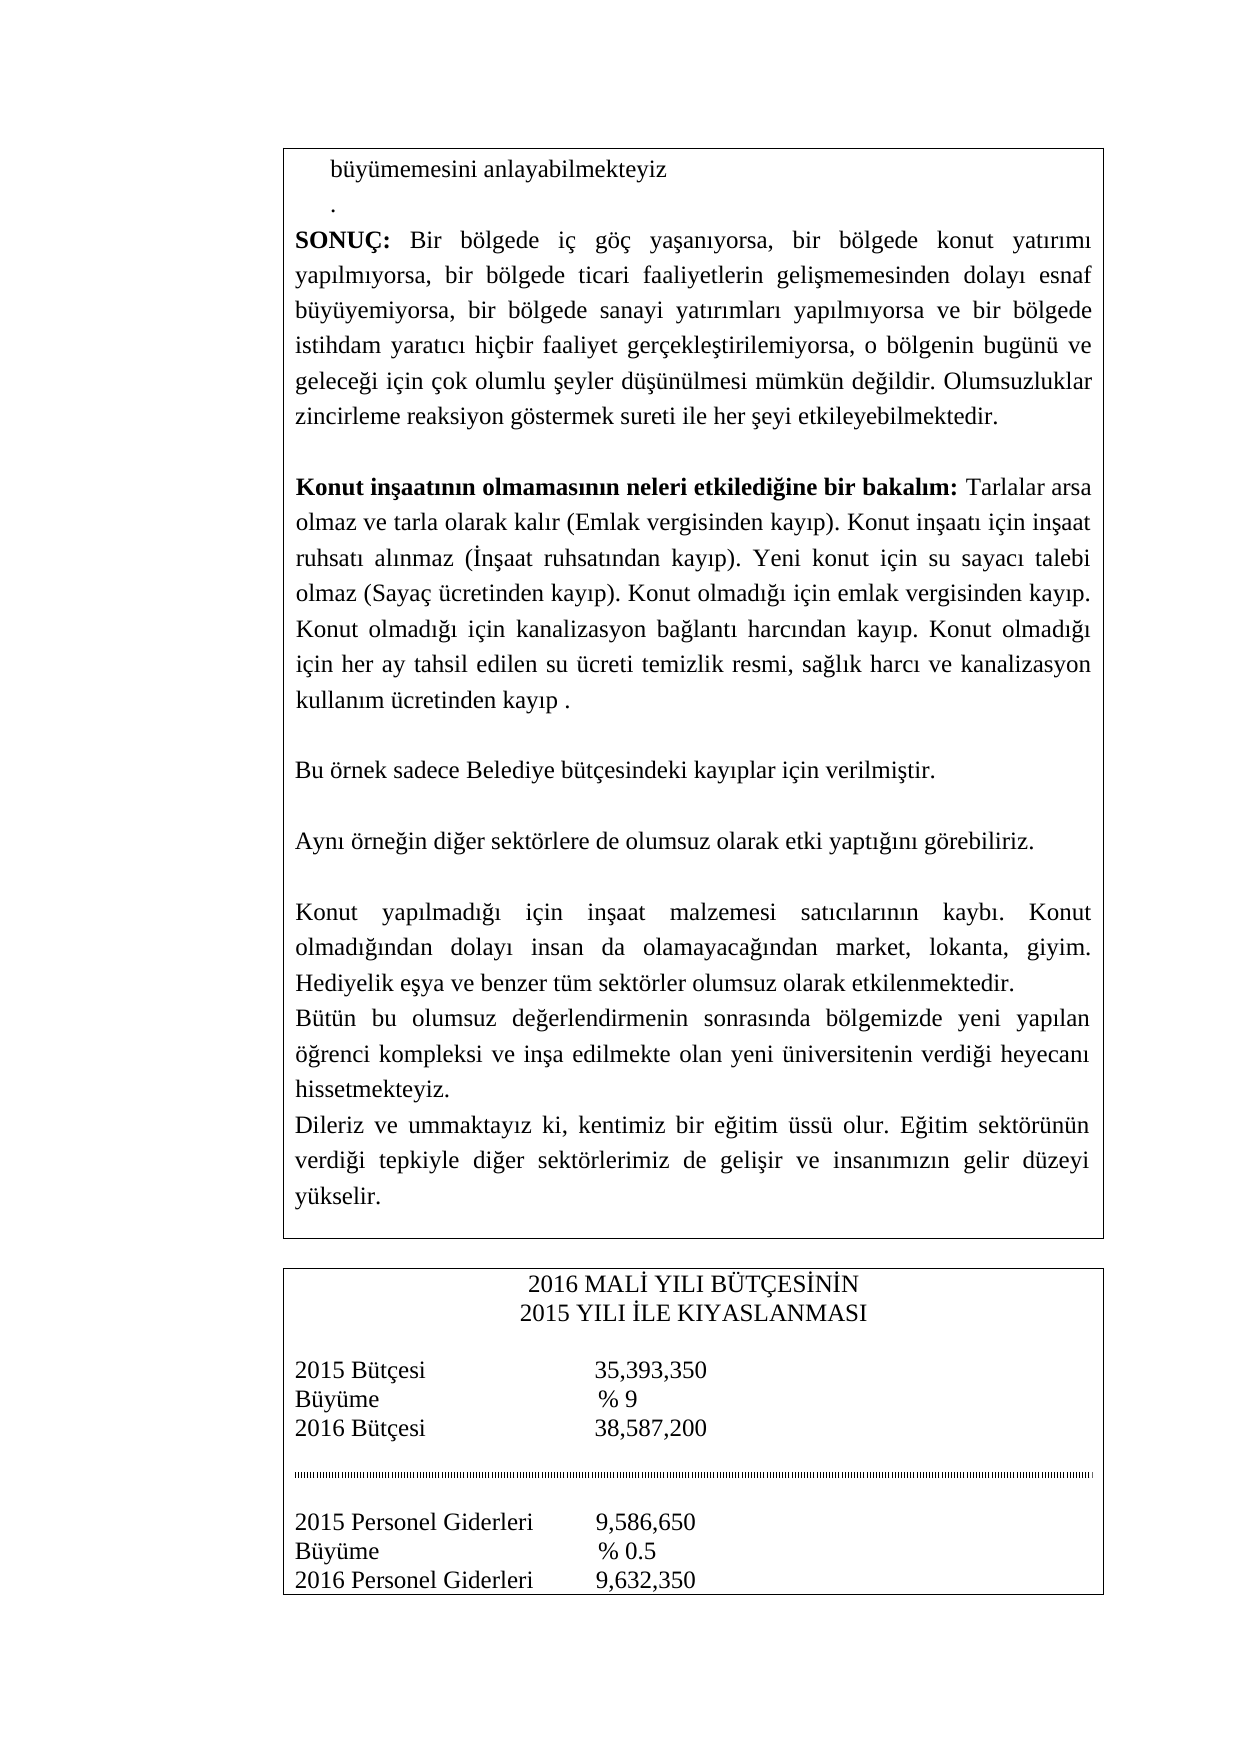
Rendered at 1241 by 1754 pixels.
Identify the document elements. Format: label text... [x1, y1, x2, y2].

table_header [284, 1269, 1103, 1593]
